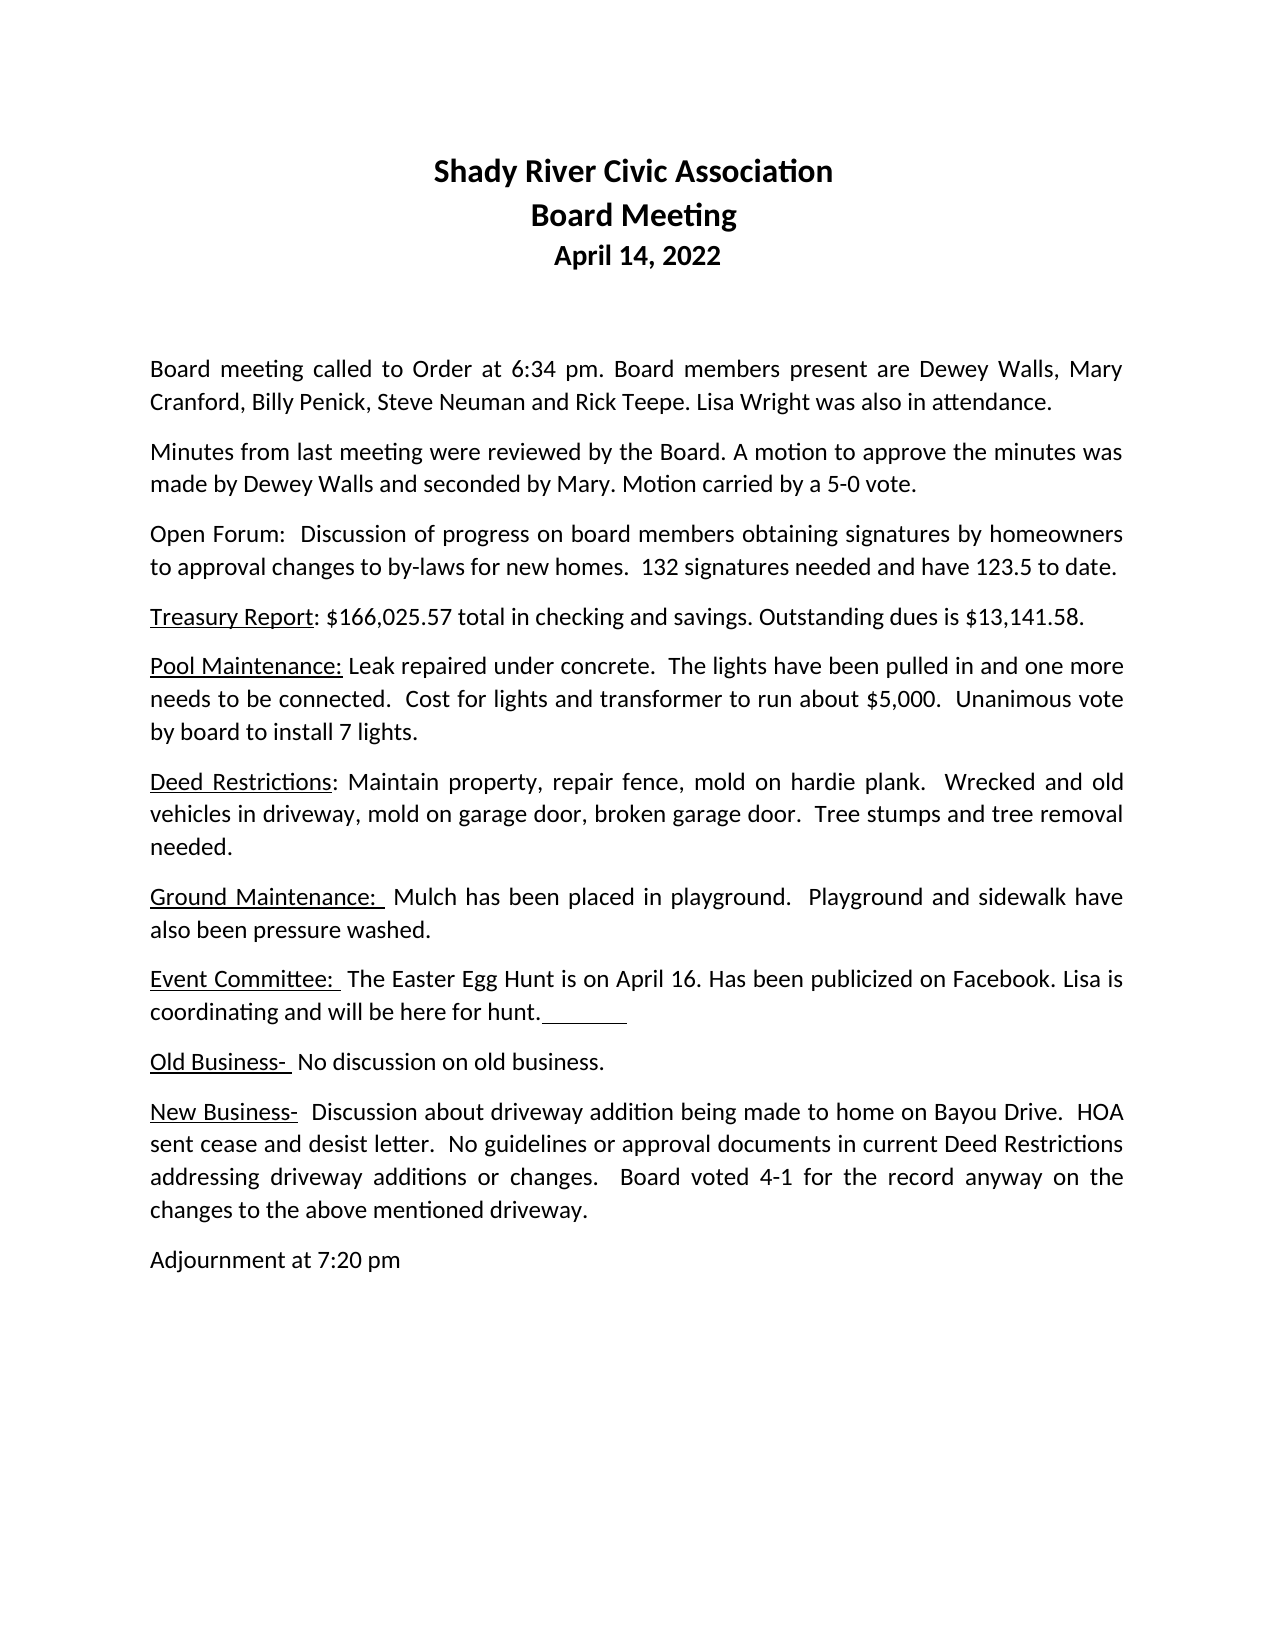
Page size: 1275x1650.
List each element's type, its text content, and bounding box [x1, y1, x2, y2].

text Event Committee: The Easter Egg Hunt is on April 16. Has been publicized on Facebook. Lisa is coordinating and will be here for hunt. [150, 964, 1125, 1027]
text Old Business- No discussion on old business. [150, 1046, 1125, 1077]
text New Business- Discussion about driveway addition being made to home on Bayou Drive. HOA sent cease and desist letter. No guidelines or approval documents in current Deed Restrictions addressing driveway additions or changes. Board voted 4-1 for the record anyway on the changes to the above mentioned driveway. [150, 1096, 1125, 1225]
text Treasury Report: $166,025.57 total in checking and savings. Outstanding dues is $13,141.58. [150, 601, 1125, 631]
text Shady River Civic Association Board Meeting April 14, 2022 [150, 150, 1125, 273]
text Board meeting called to Order at 6:34 pm. Board members present are Dewey Walls, Mary Cranford, Billy Penick, Steve Neuman and Rick Teepe. Lisa Wright was also in attendance. [150, 353, 1125, 417]
text Open Forum: Discussion of progress on board members obtaining signatures by homeowners to approval changes to by-laws for new homes. 132 signatures needed and have 123.5 to date. [150, 518, 1125, 582]
text Minutes from last meeting were reviewed by the Board. A motion to approve the minutes was made by Dewey Walls and seconded by Mary. Motion carried by a 5-0 vote. [150, 436, 1125, 499]
text Deed Restrictions: Maintain property, repair fence, mold on hardie plank. Wrecked and old vehicles in driveway, mold on garage door, broken garage door. Tree stumps and tree removal needed. [150, 766, 1125, 862]
text Adjournment at 7:20 pm [150, 1244, 1125, 1274]
text Pool Maintenance: Leak repaired under concrete. The lights have been pulled in and one more needs to be connected. Cost for lights and transformer to run about $5,000. Unanimous vote by board to install 7 lights. [150, 650, 1125, 747]
text Ground Maintenance: Mulch has been placed in playground. Playground and sidewalk have also been pressure washed. [150, 881, 1125, 944]
